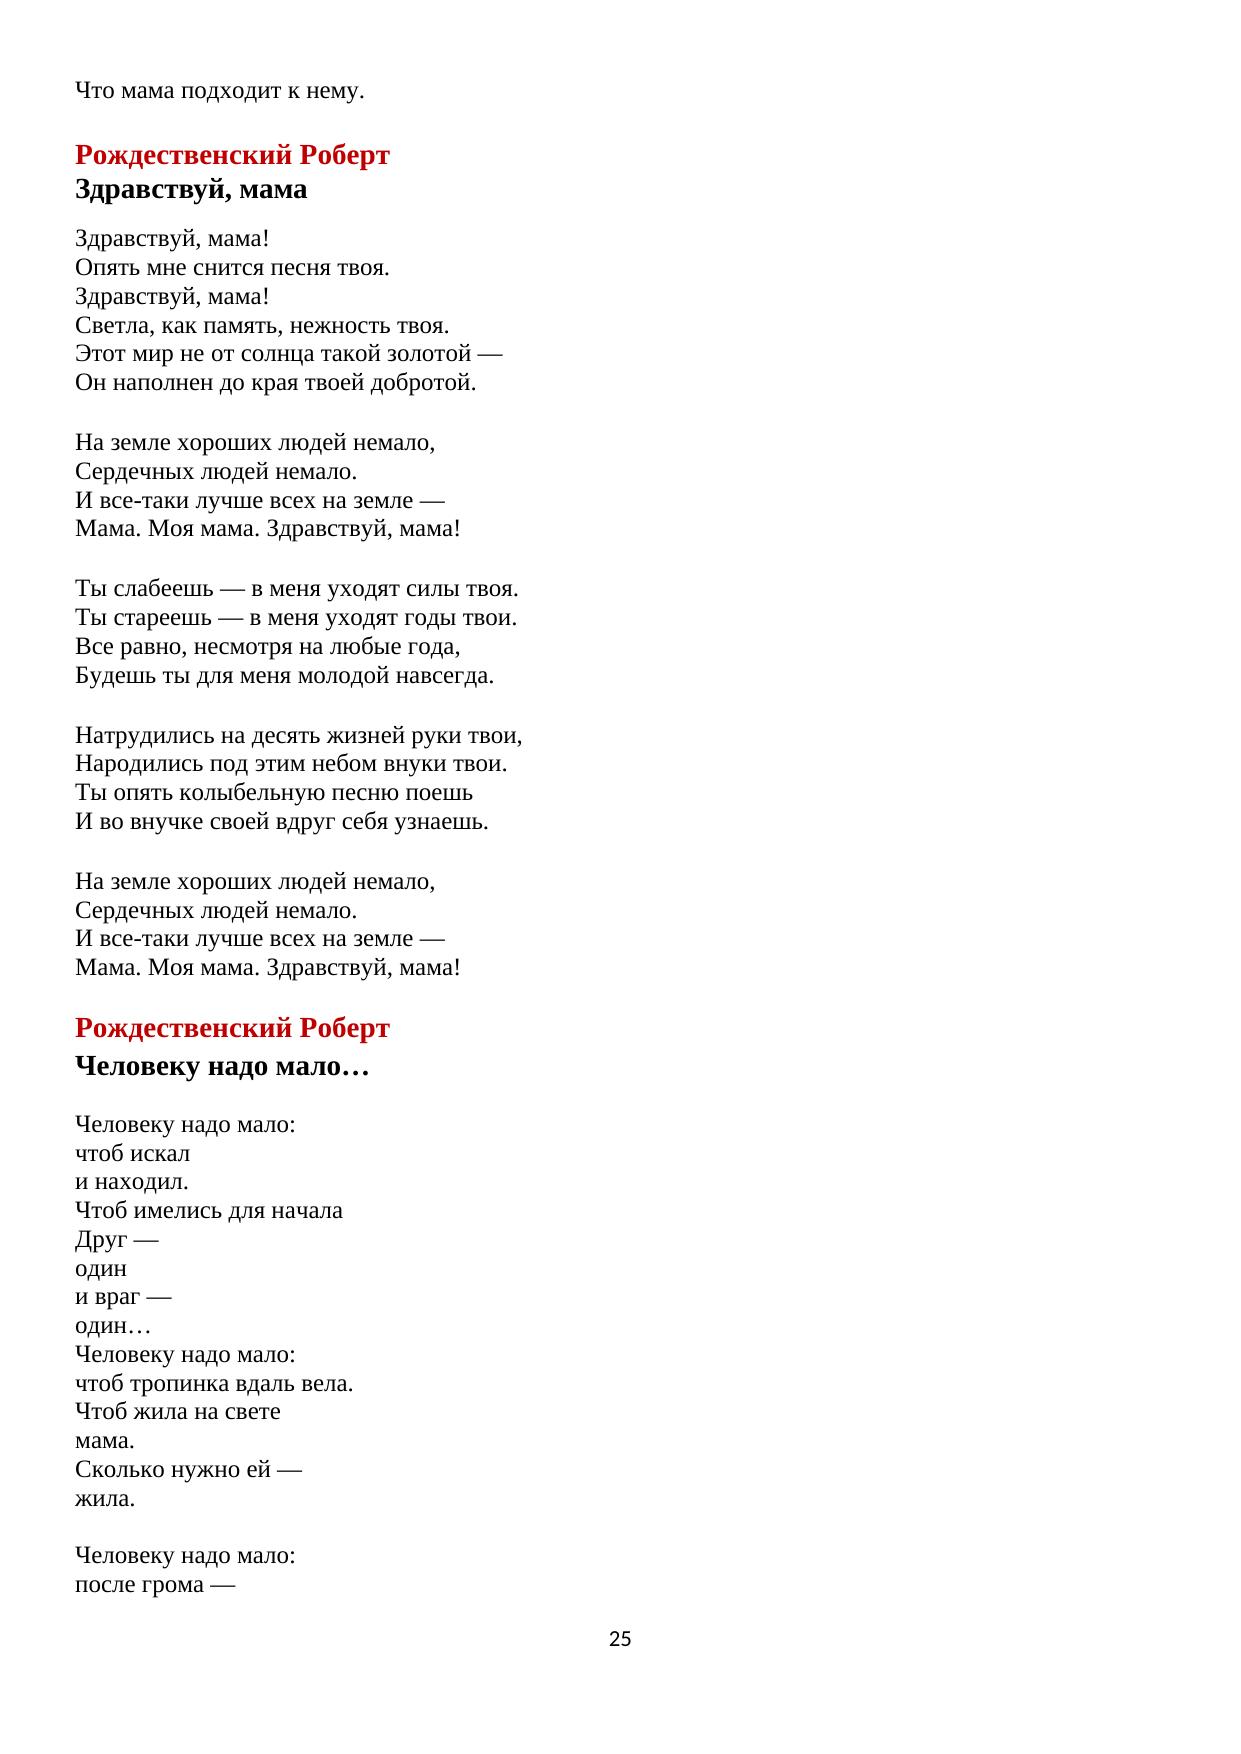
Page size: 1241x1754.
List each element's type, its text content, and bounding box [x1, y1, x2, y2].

text Рождественский Роберт [75, 137, 1165, 171]
text Здравствуй, мама [75, 171, 1165, 204]
text Человеку надо мало… [75, 1048, 1165, 1082]
text На земле хороших людей немало, Сердечных людей немало. И все-таки лучше всех на земле — Мама. Моя мама. Здравствуй, мама! [75, 427, 1165, 542]
text Сколько нужно ей — [75, 1454, 1165, 1483]
text Друг — [75, 1224, 1165, 1253]
text Чтоб жила на свете [75, 1396, 1165, 1425]
text жила. [75, 1483, 1165, 1511]
text Ты слабеешь — в меня уходят силы твоя. Ты стареешь — в меня уходят годы твои. Все равно, несмотря на любые года, Будешь ты для меня молодой навсегда. [75, 573, 1165, 688]
text Здравствуй, мама! Опять мне снится песня твоя. Здравствуй, мама! Светла, как память, нежность твоя. Этот мир не от солнца такой золотой — Он наполнен до края твоей добротой. [75, 223, 1165, 396]
text чтоб искал [75, 1138, 1165, 1166]
text Человеку надо мало: [75, 1109, 1165, 1138]
text Натрудились на десять жизней руки твои, Народились под этим небом внуки твои. Ты опять колыбельную песню поешь И во внучке своей вдруг себя узнаешь. [75, 720, 1165, 835]
text Чтоб имелись для начала [75, 1195, 1165, 1224]
text и находил. [75, 1166, 1165, 1195]
text после грома — [75, 1569, 1165, 1598]
text один… [75, 1310, 1165, 1339]
text один [75, 1253, 1165, 1281]
text чтоб тропинка вдаль вела. [75, 1368, 1165, 1396]
text Что мама подходит к нему. [75, 75, 1165, 104]
text мама. [75, 1425, 1165, 1454]
text Рождественский Роберт [75, 1010, 1165, 1043]
text и враг — [75, 1281, 1165, 1310]
text Человеку надо мало: [75, 1339, 1165, 1368]
text Человеку надо мало: [75, 1540, 1165, 1569]
text На земле хороших людей немало, Сердечных людей немало. И все-таки лучше всех на земле — Мама. Моя мама. Здравствуй, мама! [75, 866, 1165, 981]
